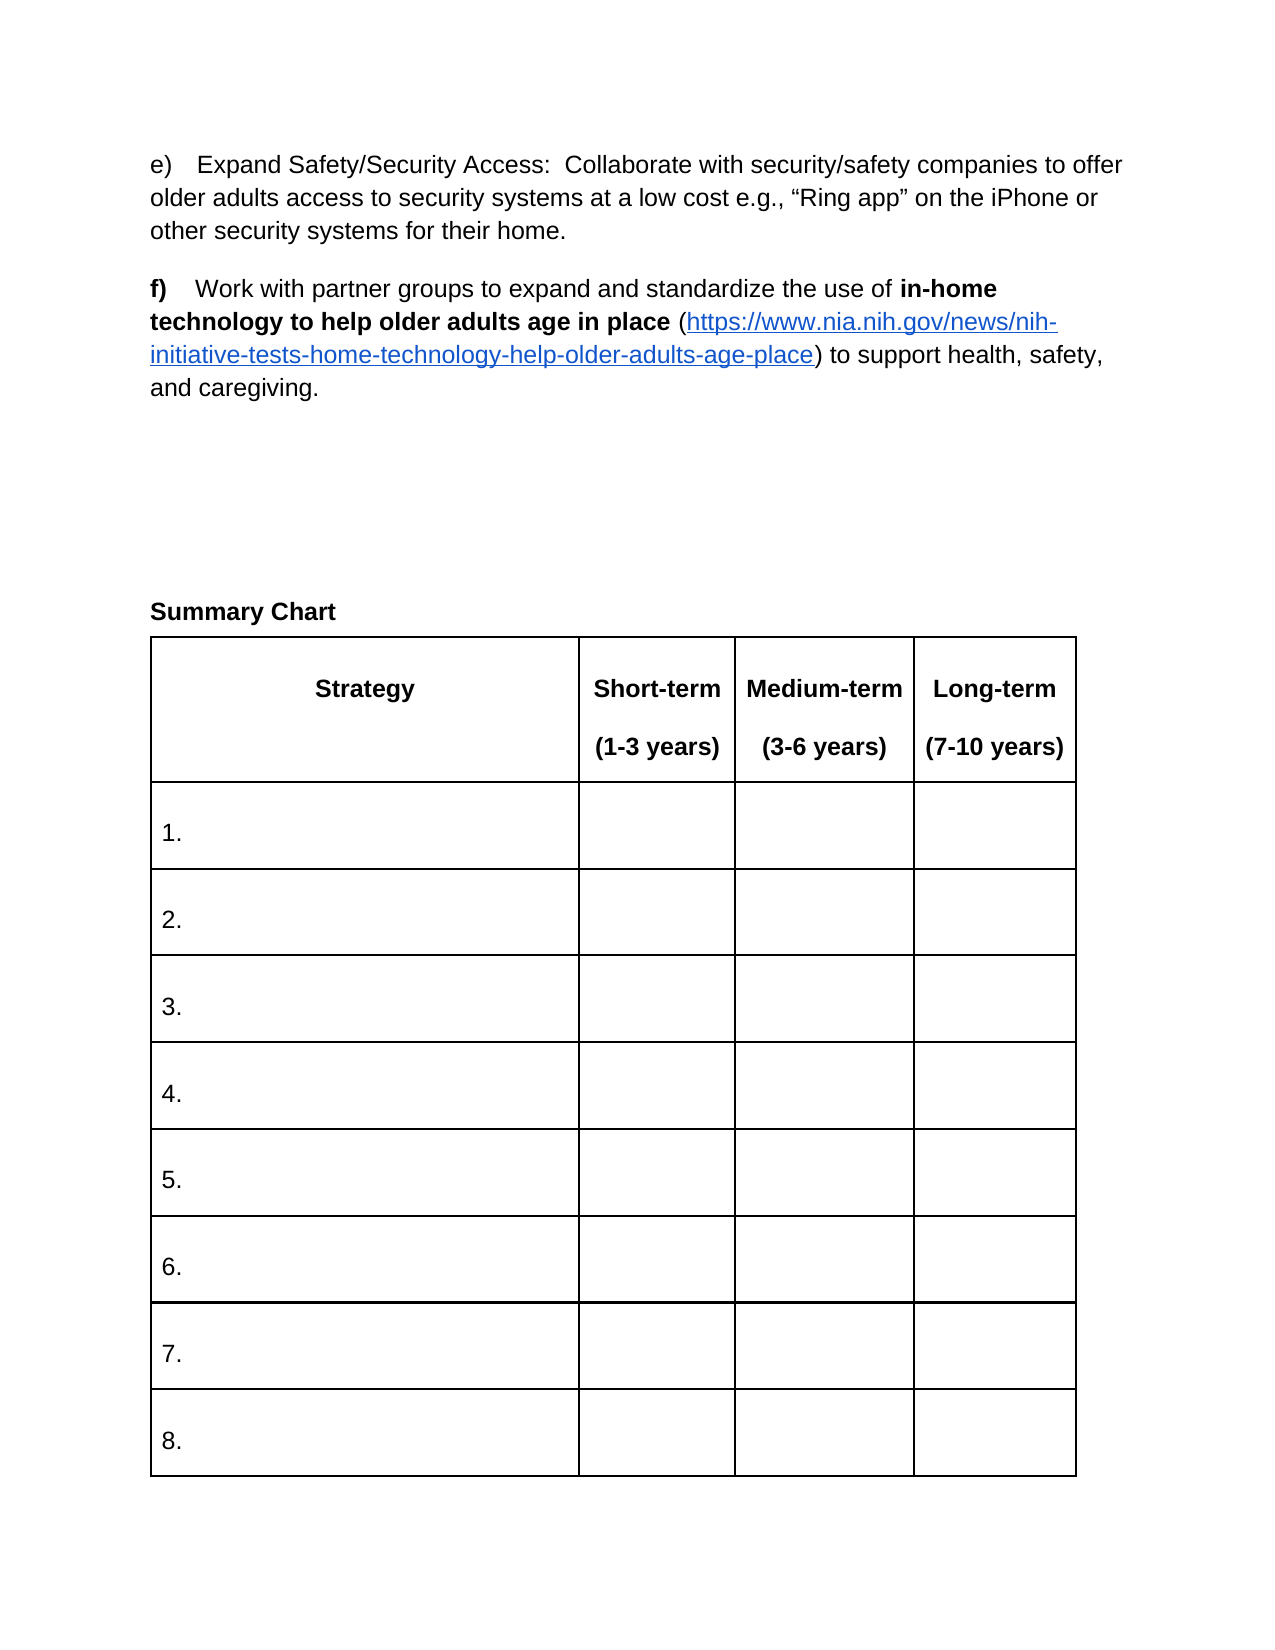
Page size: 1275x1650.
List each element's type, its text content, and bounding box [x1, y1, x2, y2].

table_cell [580, 1043, 734, 1128]
table_cell [736, 1043, 913, 1128]
table_cell 3. [152, 956, 578, 1041]
table_cell [580, 1130, 734, 1215]
table_cell [580, 956, 734, 1041]
table_cell [915, 1043, 1075, 1128]
table_cell 5. [152, 1130, 578, 1215]
table_cell [736, 783, 913, 868]
table_cell [915, 1217, 1075, 1301]
table_cell 8. [152, 1390, 578, 1475]
table_cell [736, 1390, 913, 1475]
table_cell [915, 783, 1075, 868]
text Summary Chart [150, 597, 1125, 626]
table_cell [915, 1304, 1075, 1388]
table_cell 1. [152, 783, 578, 868]
table_header Long-term (7-10 years) [915, 638, 1075, 781]
table_cell [736, 870, 913, 954]
table_cell 6. [152, 1217, 578, 1301]
table_header Medium-term (3-6 years) [736, 638, 913, 781]
table_cell [736, 1217, 913, 1301]
table_cell [736, 956, 913, 1041]
table_cell [915, 1130, 1075, 1215]
text f) Work with partner groups to expand and standardize the use of in-home technology to help older adults age in place (https://www.nia.nih.gov/news/nih-initiative-tests-home-technology-help-older-adults-age-place) to support health, safety, and caregiving. [150, 274, 1125, 402]
table_cell [580, 783, 734, 868]
table_cell [915, 956, 1075, 1041]
table_cell 7. [152, 1304, 578, 1388]
table_cell 2. [152, 870, 578, 954]
table_cell [580, 1217, 734, 1301]
table_cell 4. [152, 1043, 578, 1128]
table_header Strategy [152, 638, 578, 781]
table_cell [915, 870, 1075, 954]
table_cell [915, 1390, 1075, 1475]
table_header Short-term (1-3 years) [580, 638, 734, 781]
table_cell [580, 1390, 734, 1475]
table_cell [736, 1304, 913, 1388]
table_cell [580, 1304, 734, 1388]
text e) Expand Safety/Security Access: Collaborate with security/safety companies to offer older adults access to security systems at a low cost e.g., “Ring app” on the iPhone or other security systems for their home. [150, 150, 1125, 245]
table_cell [580, 870, 734, 954]
table_cell [736, 1130, 913, 1215]
